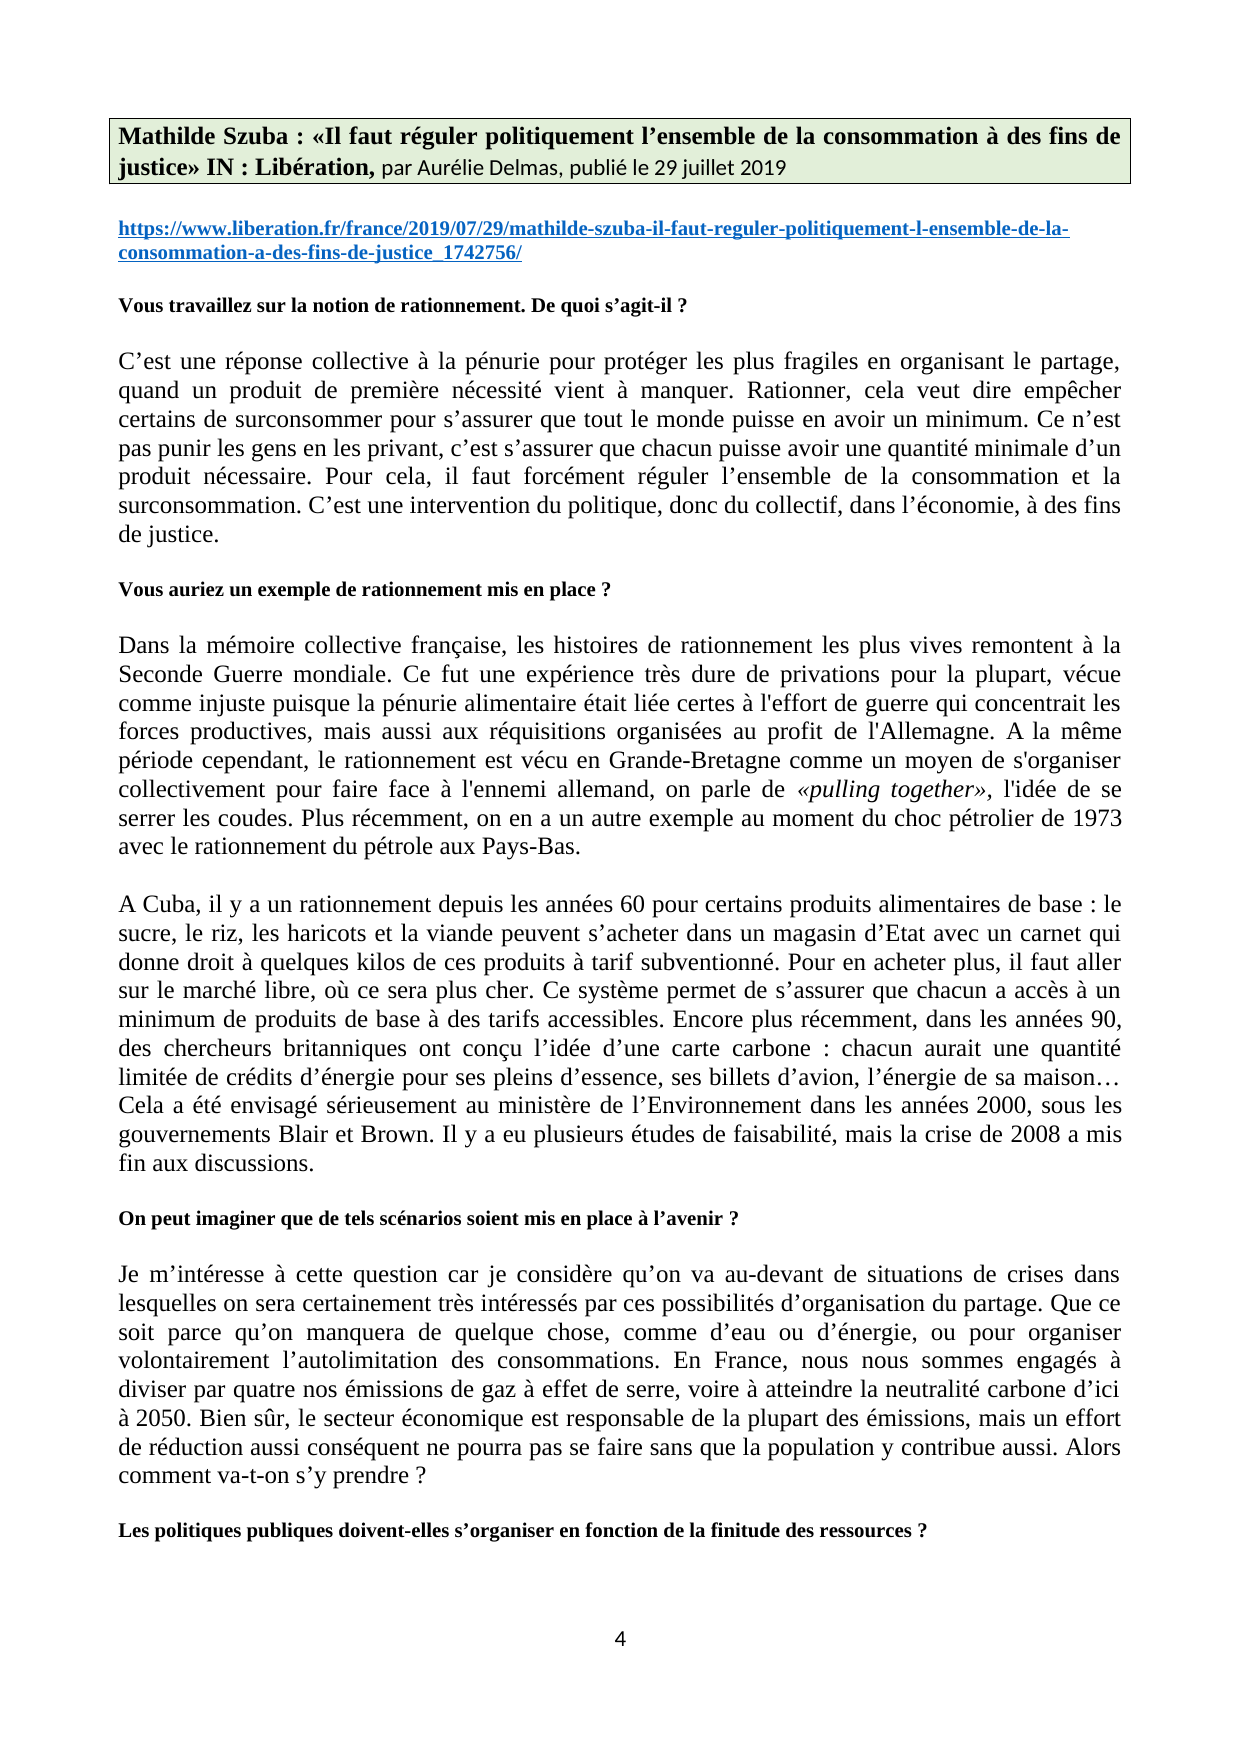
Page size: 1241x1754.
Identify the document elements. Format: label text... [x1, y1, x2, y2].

text Je m’intéresse à cette question car je considère qu’on va au-devant de situations de crises dans lesquelles on sera certainement très intéressés par ces possibilités d’organisation du partage. Que ce soit parce qu’on manquera de quelque chose, comme d’eau ou d’énergie, ou pour organiser volontairement l’autolimitation des consommations. En France, nous nous sommes engagés à diviser par quatre nos émissions de gaz à effet de serre, voire à atteindre la neutralité carbone d’ici à 2050. Bien sûr, le secteur économique est responsable de la plupart des émissions, mais un effort de réduction aussi conséquent ne pourra pas se faire sans que la population y contribue aussi. Alors comment va-t-on s’y prendre ? [118, 1259, 1122, 1489]
text Dans la mémoire collective française, les histoires de rationnement les plus vives remontent à la Seconde Guerre mondiale. Ce fut une expérience très dure de privations pour la plupart, vécue comme injuste puisque la pénurie alimentaire était liée certes à l'effort de guerre qui concentrait les forces productives, mais aussi aux réquisitions organisées au profit de l'Allemagne. A la même période cependant, le rationnement est vécu en Grande-Bretagne comme un moyen de s'organiser collectivement pour faire face à l'ennemi allemand, on parle de «pulling together», l'idée de se serrer les coudes. Plus récemment, on en a un autre exemple au moment du choc pétrolier de 1973 avec le rationnement du pétrole aux Pays-Bas. [118, 630, 1122, 860]
text https://www.liberation.fr/france/2019/07/29/mathilde-szuba-il-faut-reguler-politiquement-l-ensemble-de-la-consommation-a-des-fins-de-justice_1742756/ [118, 216, 1122, 264]
text Vous auriez un exemple de rationnement mis en place ? [118, 577, 1122, 601]
text Vous travaillez sur la notion de rationnement. De quoi s’agit-il ? [118, 293, 1122, 317]
text A Cuba, il y a un rationnement depuis les années 60 pour certains produits alimentaires de base : le sucre, le riz, les haricots et la viande peuvent s’acheter dans un magasin d’Etat avec un carnet qui donne droit à quelques kilos de ces produits à tarif subventionné. Pour en acheter plus, il faut aller sur le marché libre, où ce sera plus cher. Ce système permet de s’assurer que chacun a accès à un minimum de produits de base à des tarifs accessibles. Encore plus récemment, dans les années 90, des chercheurs britanniques ont conçu l’idée d’une carte carbone : chacun aurait une quantité limitée de crédits d’énergie pour ses pleins d’essence, ses billets d’avion, l’énergie de sa maison… Cela a été envisagé sérieusement au ministère de l’Environnement dans les années 2000, sous les gouvernements Blair et Brown. Il y a eu plusieurs études de faisabilité, mais la crise de 2008 a mis fin aux discussions. [118, 889, 1122, 1177]
text Les politiques publiques doivent-elles s’organiser en fonction de la finitude des ressources ? [118, 1518, 1122, 1542]
text On peut imaginer que de tels scénarios soient mis en place à l’avenir ? [118, 1206, 1122, 1230]
text C’est une réponse collective à la pénurie pour protéger les plus fragiles en organisant le partage, quand un produit de première nécessité vient à manquer. Rationner, cela veut dire empêcher certains de surconsommer pour s’assurer que tout le monde puisse en avoir un minimum. Ce n’est pas punir les gens en les privant, c’est s’assurer que chacun puisse avoir une quantité minimale d’un produit nécessaire. Pour cela, il faut forcément réguler l’ensemble de la consommation et la surconsommation. C’est une intervention du politique, donc du collectif, dans l’économie, à des fins de justice. [118, 346, 1122, 548]
text Mathilde Szuba : «Il faut réguler politiquement l’ensemble de la consommation à des fins de justice» IN : Libération, par Aurélie Delmas, publié le 29 juillet 2019 [110, 119, 1130, 183]
